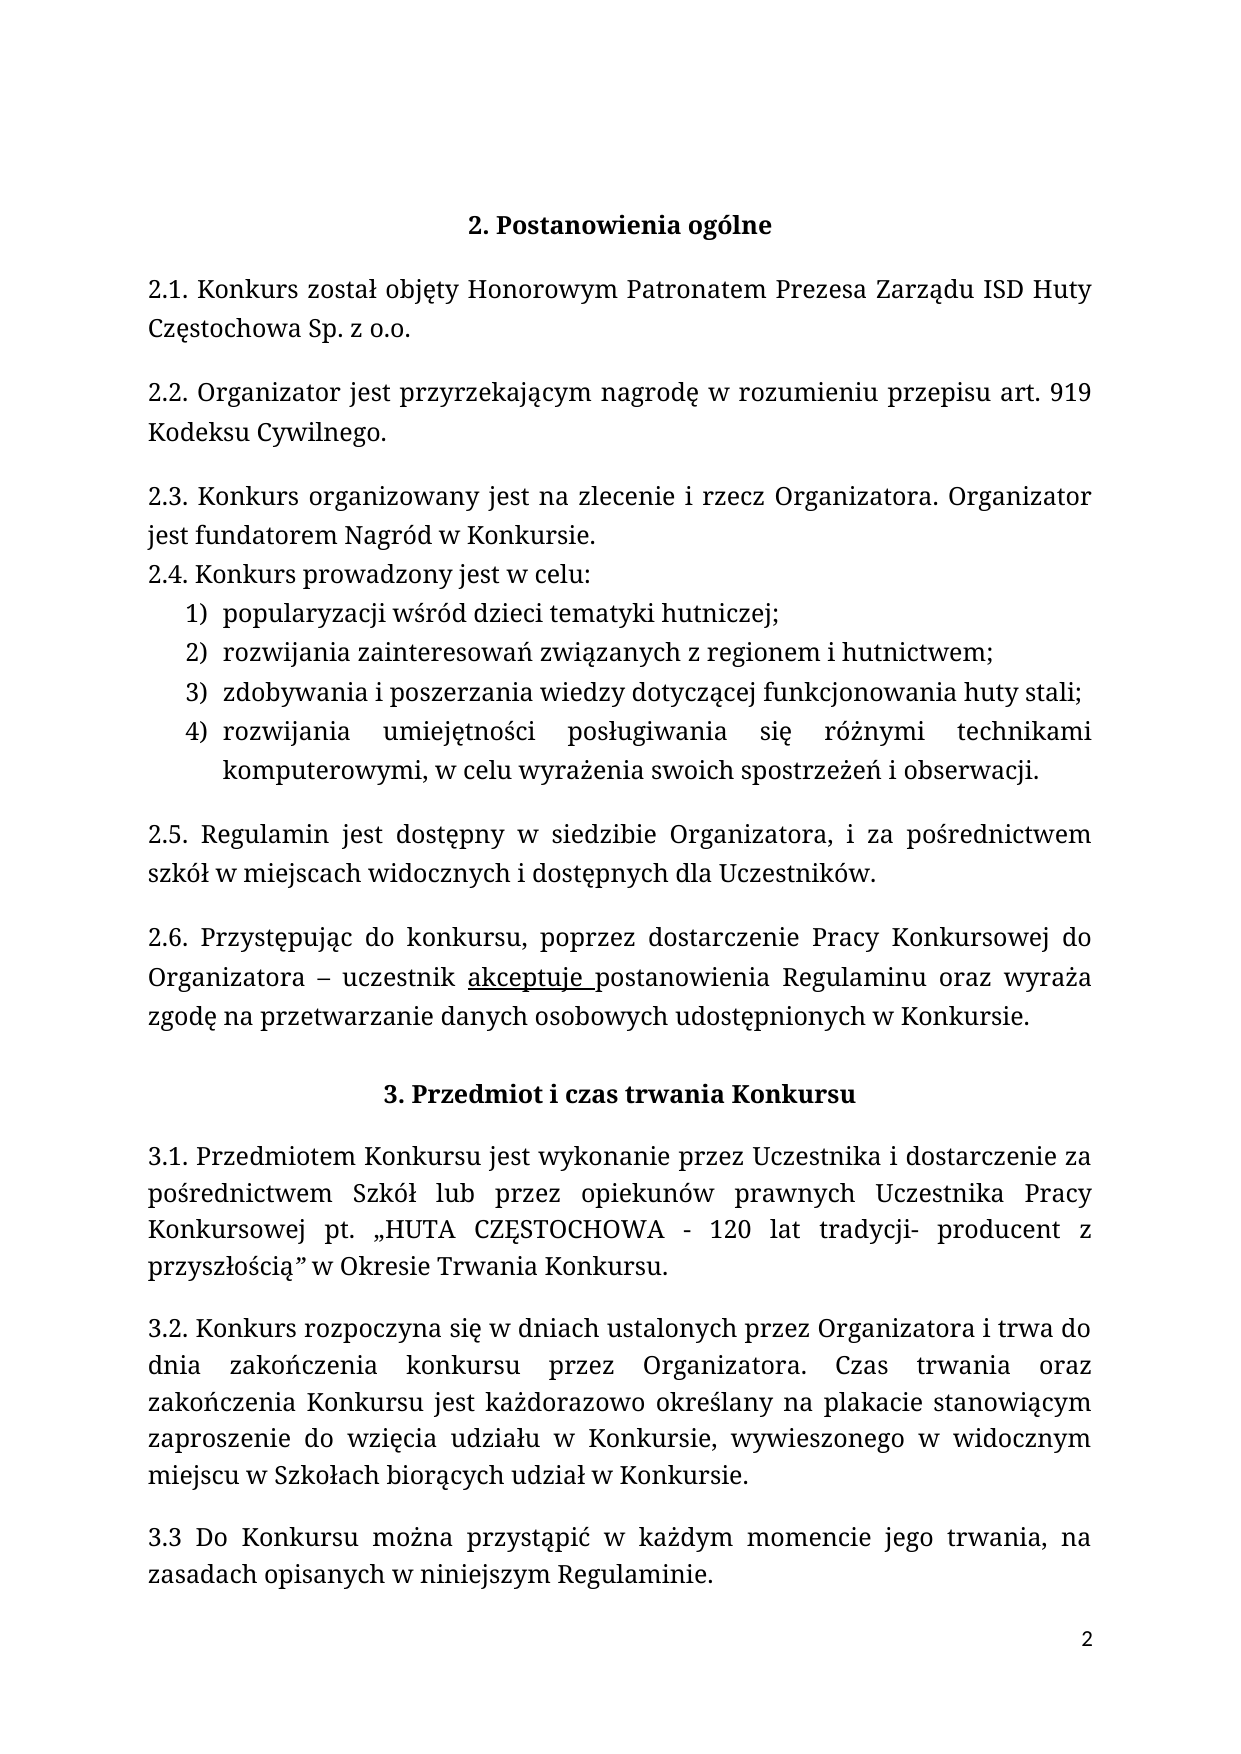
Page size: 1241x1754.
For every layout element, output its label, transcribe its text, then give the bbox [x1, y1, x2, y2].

text 3.1. Przedmiotem Konkursu jest wykonanie przez Uczestnika i dostarczenie za pośrednictwem Szkół lub przez opiekunów prawnych Uczestnika Pracy Konkursowej pt. „HUTA CZĘSTOCHOWA - 120 lat tradycji- producent z przyszłością” w Okresie Trwania Konkursu. [148, 1138, 1093, 1283]
text 2.5. Regulamin jest dostępny w siedzibie Organizatora, i za pośrednictwem szkół w miejscach widocznych i dostępnych dla Uczestników. [148, 817, 1093, 890]
text 2.6. Przystępując do konkursu, poprzez dostarczenie Pracy Konkursowej do Organizatora – uczestnik akceptuje postanowienia Regulaminu oraz wyraża zgodę na przetwarzanie danych osobowych udostępnionych w Konkursie. [148, 920, 1093, 1032]
text 2. Postanowienia ogólne [148, 208, 1093, 242]
list rozwijania umiejętności posługiwania się różnymi technikami komputerowymi, w celu wyrażenia swoich spostrzeżeń i obserwacji. [185, 713, 1093, 787]
list rozwijania zainteresowań związanych z regionem i hutnictwem; [185, 635, 1093, 669]
list zdobywania i poszerzania wiedzy dotyczącej funkcjonowania huty stali; [185, 674, 1093, 708]
text 3.2. Konkurs rozpoczyna się w dniach ustalonych przez Organizatora i trwa do dnia zakończenia konkursu przez Organizatora. Czas trwania oraz zakończenia Konkursu jest każdorazowo określany na plakacie stanowiącym zaproszenie do wzięcia udziału w Konkursie, wywieszonego w widocznym miejscu w Szkołach biorących udział w Konkursie. [148, 1311, 1093, 1492]
text 3.3 Do Konkursu można przystąpić w każdym momencie jego trwania, na zasadach opisanych w niniejszym Regulaminie. [148, 1519, 1093, 1590]
text 2.3. Konkurs organizowany jest na zlecenie i rzecz Organizatora. Organizator jest fundatorem Nagród w Konkursie. [148, 478, 1093, 552]
text 2.4. Konkurs prowadzony jest w celu: [148, 557, 1093, 591]
text 2.2. Organizator jest przyrzekającym nagrodę w rozumieniu przepisu art. 919 Kodeksu Cywilnego. [148, 375, 1093, 448]
text 2.1. Konkurs został objęty Honorowym Patronatem Prezesa Zarządu ISD Huty Częstochowa Sp. z o.o. [148, 272, 1093, 345]
text 3. Przedmiot i czas trwania Konkursu [148, 1077, 1093, 1111]
list popularyzacji wśród dzieci tematyki hutniczej; [185, 596, 1093, 630]
